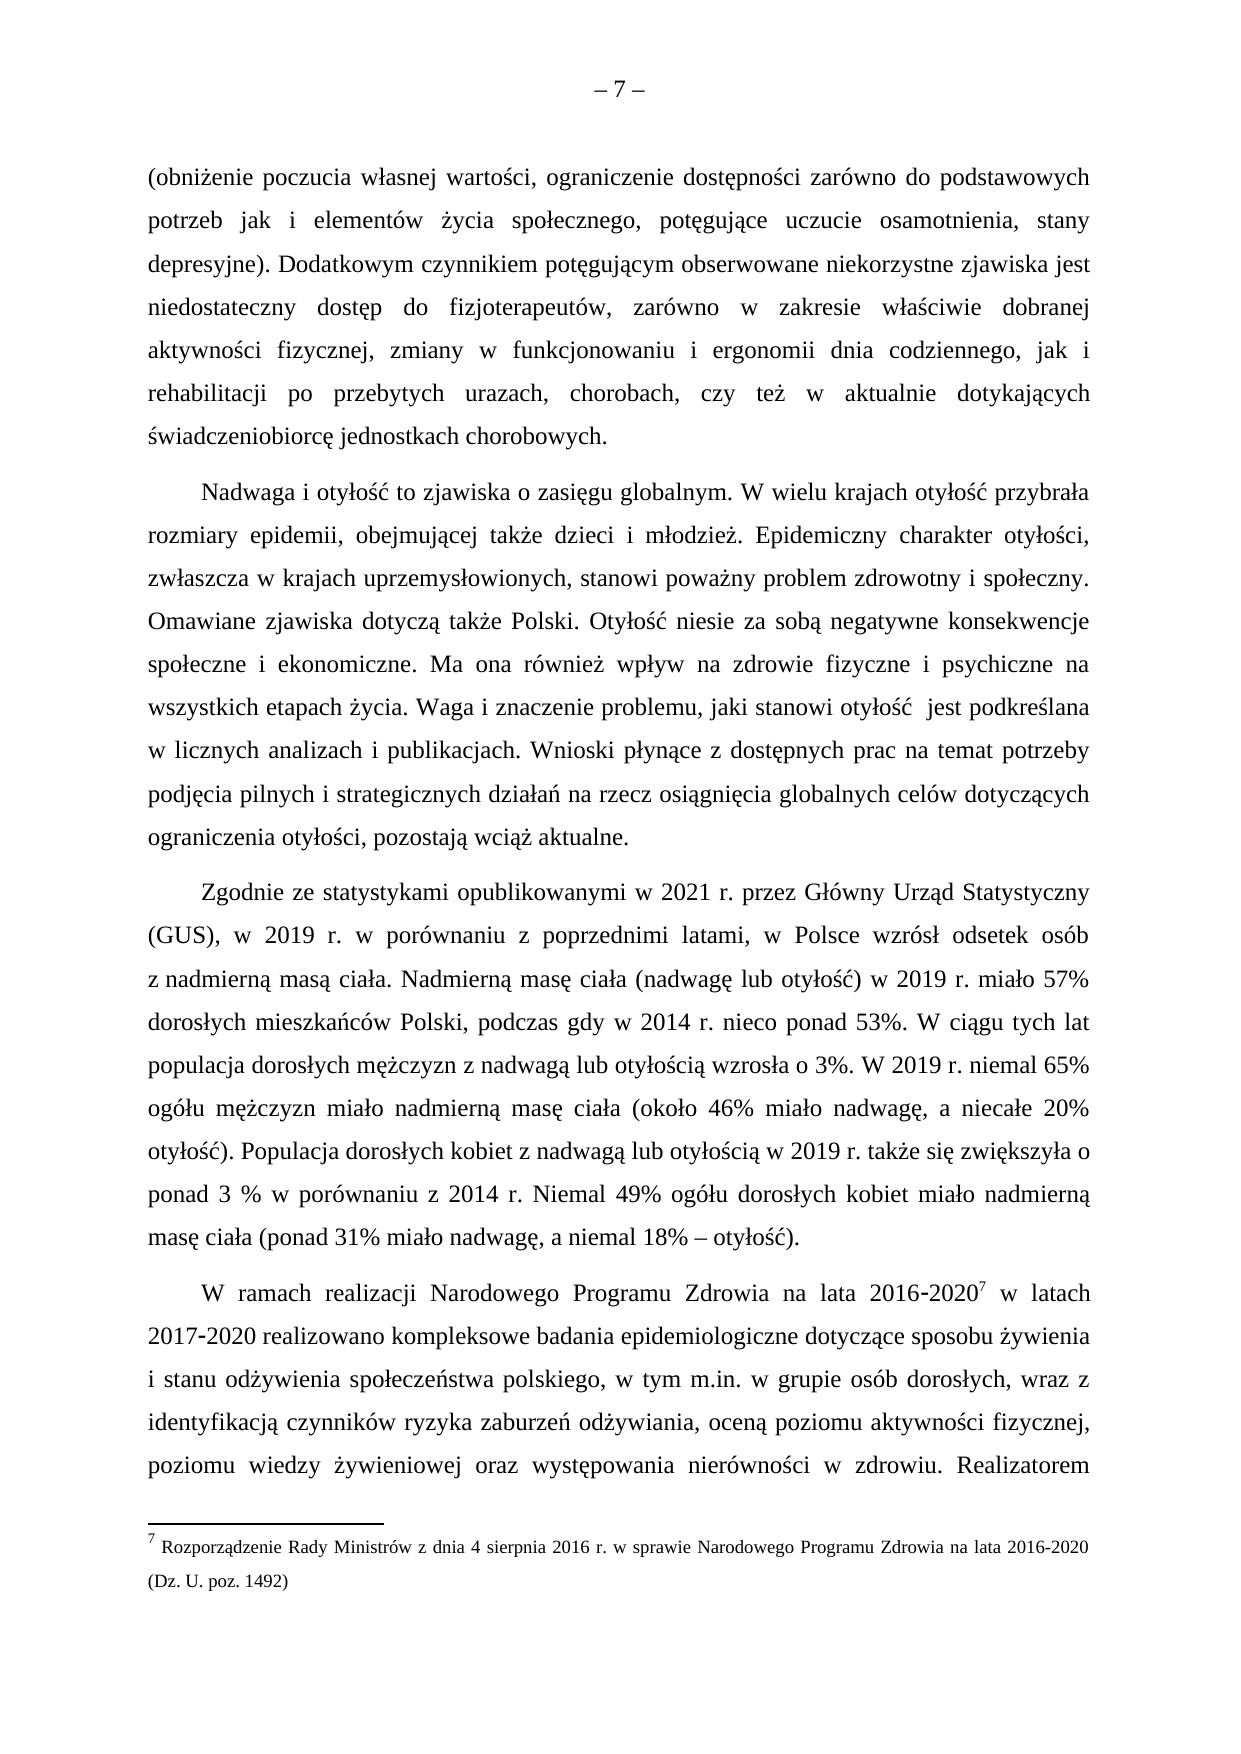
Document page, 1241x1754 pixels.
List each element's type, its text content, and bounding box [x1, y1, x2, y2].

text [148, 162, 1091, 450]
text Zgodnie ze statystykami opublikowanymi w 2021 r. przez Główny Urząd Statystyczny (GUS), w 2019 r. w porównaniu z poprzednimi latami, w Polsce wzrósł odsetek osób z nadmierną masą ciała. Nadmierną masę ciała (nadwagę lub otyłość) w 2019 r. miało 57% dorosłych mieszkańców Polski, podczas gdy w 2014 r. nieco ponad 53%. W ciągu tych lat populacja dorosłych mężczyzn z nadwagą lub otyłością wzrosła o 3%. W 2019 r. niemal 65% ogółu mężczyzn miało nadmierną masę ciała (około 46% miało nadwagę, a niecałe 20% otyłość). Populacja dorosłych kobiet z nadwagą lub otyłością w 2019 r. także się zwiększyła o ponad 3 % w porównaniu z 2014 r. Niemal 49% ogółu dorosłych kobiet miało nadmierną masę ciała (ponad 31% miało nadwagę, a niemal 18% – otyłość). [148, 877, 1091, 1251]
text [148, 1278, 1091, 1479]
text Nadwaga i otyłość to zjawiska o zasięgu globalnym. W wielu krajach otyłość przybrała rozmiary epidemii, obejmującej także dzieci i młodzież. Epidemiczny charakter otyłości, zwłaszcza w krajach uprzemysłowionych, stanowi poważny problem zdrowotny i społeczny. Omawiane zjawiska dotyczą także Polski. Otyłość niesie za sobą negatywne konsekwencje społeczne i ekonomiczne. Ma ona również wpływ na zdrowie fizyczne i psychiczne na wszystkich etapach życia. Waga i znaczenie problemu, jaki stanowi otyłość jest podkreślana w licznych analizach i publikacjach. Wnioski płynące z dostępnych prac na temat potrzeby podjęcia pilnych i strategicznych działań na rzecz osiągnięcia globalnych celów dotyczących ograniczenia otyłości, pozostają wciąż aktualne. [148, 477, 1091, 851]
